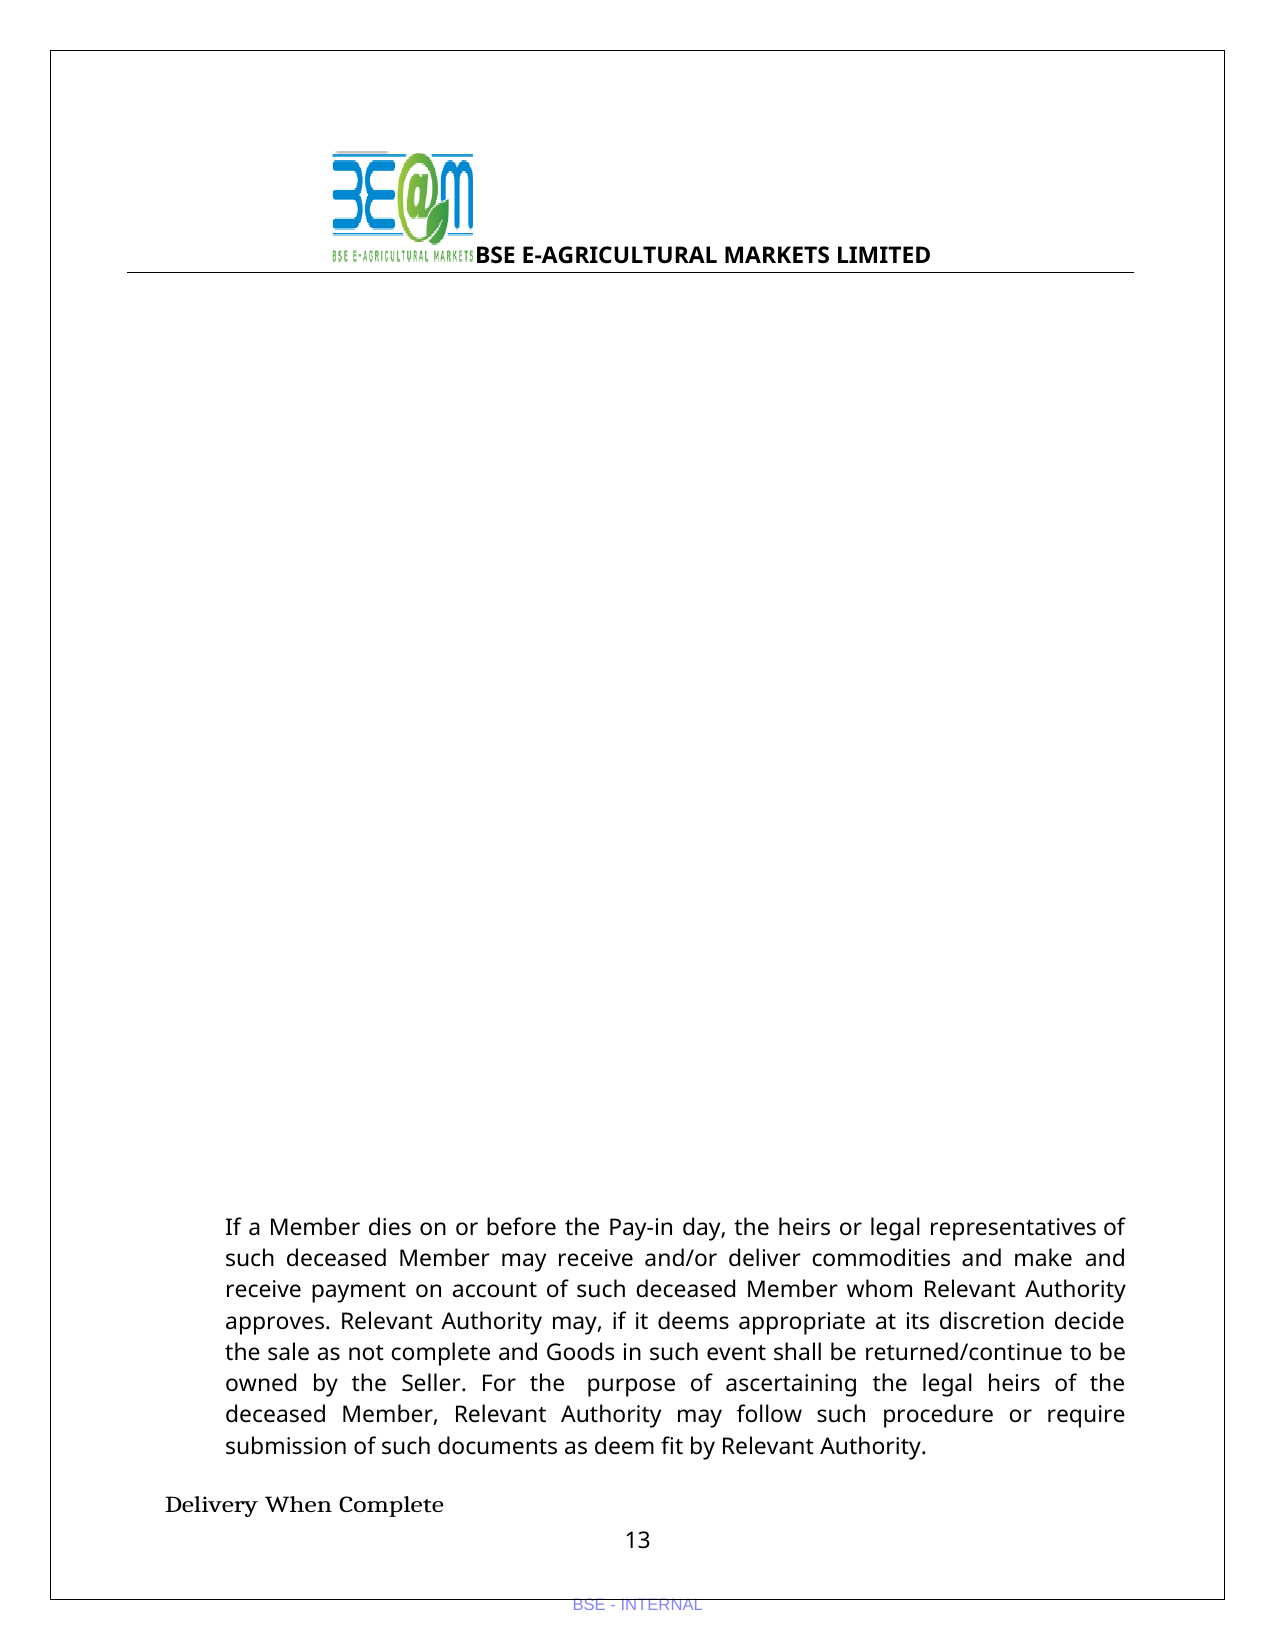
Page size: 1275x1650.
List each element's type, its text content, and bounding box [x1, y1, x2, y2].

list Delivery When Complete [127, 1492, 1138, 1518]
picture [330, 151, 475, 264]
text If a Member dies on or before the Pay-in day, the heirs or legal representatives of such deceased Member may receive and/or deliver commodities and make and receive payment on account of such deceased Member whom Relevant Authority approves. Relevant Authority may, if it deems appropriate at its discretion decide the sale as not complete and Goods in such event shall be returned/continue to be owned by the Seller. For the purpose of ascertaining the legal heirs of the deceased Member, Relevant Authority may follow such procedure or require submission of such documents as deem fit by Relevant Authority. [225, 1211, 1126, 1461]
